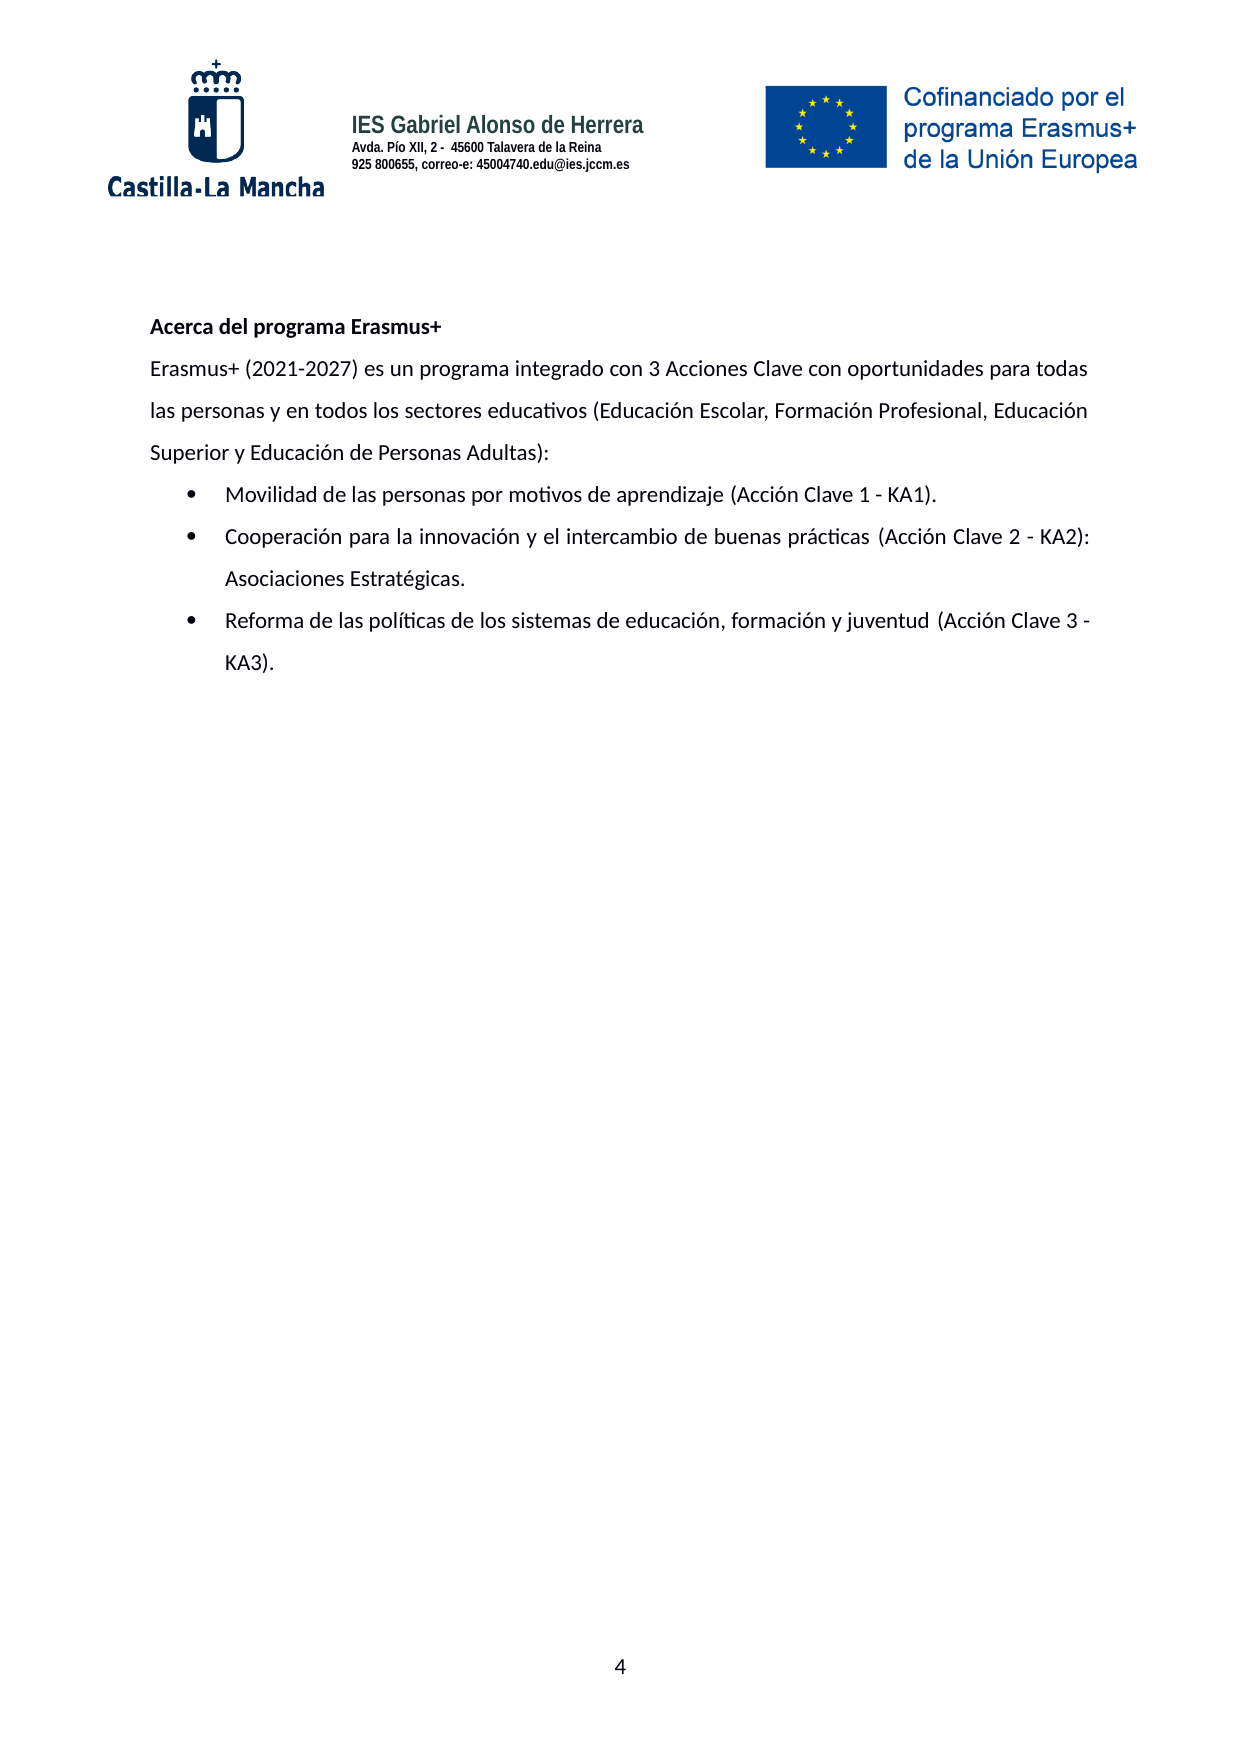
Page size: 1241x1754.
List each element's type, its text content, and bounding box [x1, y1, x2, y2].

list Cooperación para la innovación y el intercambio de buenas prácticas (Acción Clave 2 - KA2): Asociaciones Estratégicas. [187, 522, 1090, 592]
list Reforma de las políticas de los sistemas de educación, formación y juventud (Acción Clave 3 - KA3). [187, 606, 1090, 676]
picture [108, 59, 324, 197]
list Movilidad de las personas por motivos de aprendizaje (Acción Clave 1 - KA1). [187, 480, 1090, 508]
text Acerca del programa Erasmus+ [150, 312, 1090, 340]
text Erasmus+ (2021-2027) es un programa integrado con 3 Acciones Clave con oportunidades para todas las personas y en todos los sectores educativos (Educación Escolar, Formación Profesional, Educación Superior y Educación de Personas Adultas): [150, 354, 1090, 466]
picture [765, 83, 1144, 176]
